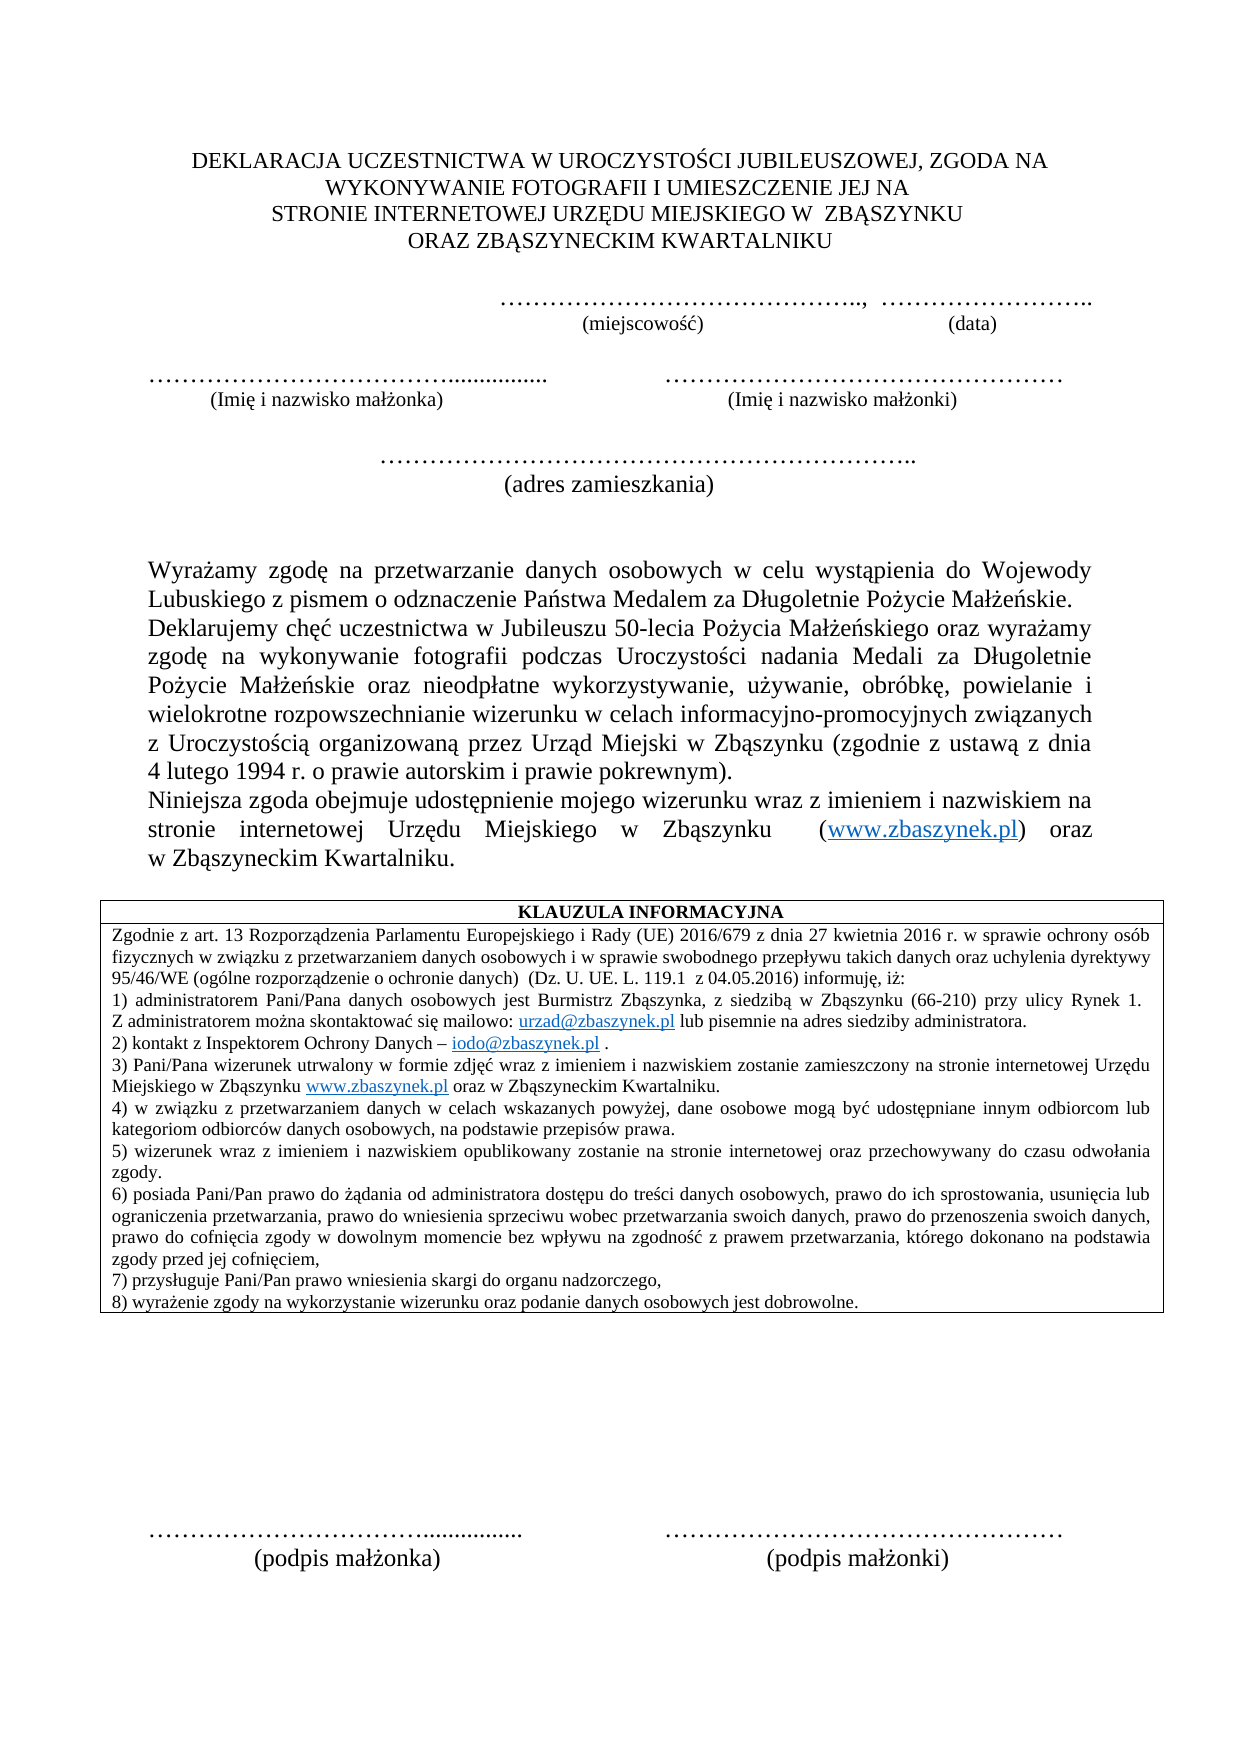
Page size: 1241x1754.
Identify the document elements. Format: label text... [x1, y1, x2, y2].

text (podpis małżonka) (podpis małżonki) [148, 1543, 1093, 1571]
text …………………………………….., …………………….. [148, 282, 1093, 311]
text (adres zamieszkania) [148, 469, 1093, 498]
text DEKLARACJA UCZESTNICTWA W UROCZYSTOŚCI JUBILEUSZOWEJ, ZGODA NA WYKONYWANIE FOTOGRAFII I UMIESZCZENIE JEJ NA STRONIE INTERNETOWEJ URZĘDU MIEJSKIEGO W ZBĄSZYNKU ORAZ ZBĄSZYNECKIM KWARTALNIKU [148, 148, 1093, 253]
table_header KLAUZULA INFORMACYJNA [101, 901, 1163, 923]
text Niniejsza zgoda obejmuje udostępnienie mojego wizerunku wraz z imieniem i nazwiskiem na stronie internetowej Urzędu Miejskiego w Zbąszynku (www.zbaszynek.pl) oraz w Zbąszyneckim Kwartalniku. [148, 785, 1093, 871]
text Deklarujemy chęć uczestnictwa w Jubileuszu 50-lecia Pożycia Małżeńskiego oraz wyrażamy zgodę na wykonywanie fotografii podczas Uroczystości nadania Medali za Długoletnie Pożycie Małżeńskie oraz nieodpłatne wykorzystywanie, używanie, obróbkę, powielanie i wielokrotne rozpowszechnianie wizerunku w celach informacyjno-promocyjnych związanych z Uroczystością organizowaną przez Urząd Miejski w Zbąszynku (zgodnie z ustawą z dnia 4 lutego 1994 r. o prawie autorskim i prawie pokrewnym). [148, 613, 1093, 785]
text Wyrażamy zgodę na przetwarzanie danych osobowych w celu wystąpienia do Wojewody Lubuskiego z pismem o odznaczenie Państwa Medalem za Długoletnie Pożycie Małżeńskie. [148, 555, 1093, 613]
text (miejscowość) (data) [148, 311, 1093, 334]
text ……………………………................ ………………………………………… [148, 1514, 1093, 1543]
text (Imię i nazwisko małżonka) (Imię i nazwisko małżonki) [148, 387, 1093, 411]
table_cell Zgodnie z art. 13 Rozporządzenia Parlamentu Europejskiego i Rady (UE) 2016/679 z dnia 27 kwietnia 2016 r. w sprawie ochrony osób fizycznych w związku z przetwarzaniem danych osobowych i w sprawie swobodnego przepływu takich danych oraz uchylenia dyrektywy 95/46/WE (ogólne rozporządzenie o ochronie danych) (Dz. U. UE. L. 119.1 z 04.05.2016) informuję, iż: 1) administratorem Pani/Pana danych osobowych jest Burmistrz Zbąszynka, z siedzibą w Zbąszynku (66-210) przy ulicy Rynek 1. Z administratorem można skontaktować się mailowo: urzad@zbaszynek.pl lub pisemnie na adres siedziby administratora. 2) kontakt z Inspektorem Ochrony Danych – iodo@zbaszynek.pl . 3) Pani/Pana wizerunek utrwalony w formie zdjęć wraz z imieniem i nazwiskiem zostanie zamieszczony na stronie internetowej Urzędu Miejskiego w Zbąszynku www.zbaszynek.pl oraz w Zbąszyneckim Kwartalniku. 4) w związku z przetwarzaniem danych w celach wskazanych powyżej, dane osobowe mogą być udostępniane innym odbiorcom lub kategoriom odbiorców danych osobowych, na podstawie przepisów prawa. 5) wizerunek wraz z imieniem i nazwiskiem opublikowany zostanie na stronie internetowej oraz przechowywany do czasu odwołania zgody. 6) posiada Pani/Pan prawo do żądania od administratora dostępu do treści danych osobowych, prawo do ich sprostowania, usunięcia lub ograniczenia przetwarzania, prawo do wniesienia sprzeciwu wobec przetwarzania swoich danych, prawo do przenoszenia swoich danych, prawo do cofnięcia zgody w dowolnym momencie bez wpływu na zgodność z prawem przetwarzania, którego dokonano na podstawia zgody przed jej cofnięciem, 7) przysługuje Pani/Pan prawo wniesienia skargi do organu nadzorczego, 8) wyrażenie zgody na wykorzystanie wizerunku oraz podanie danych osobowych jest dobrowolne. [101, 924, 1163, 1312]
text ……………………………………………………….. [148, 440, 1093, 469]
text ………………………………................ ………………………………………… [148, 359, 1093, 387]
